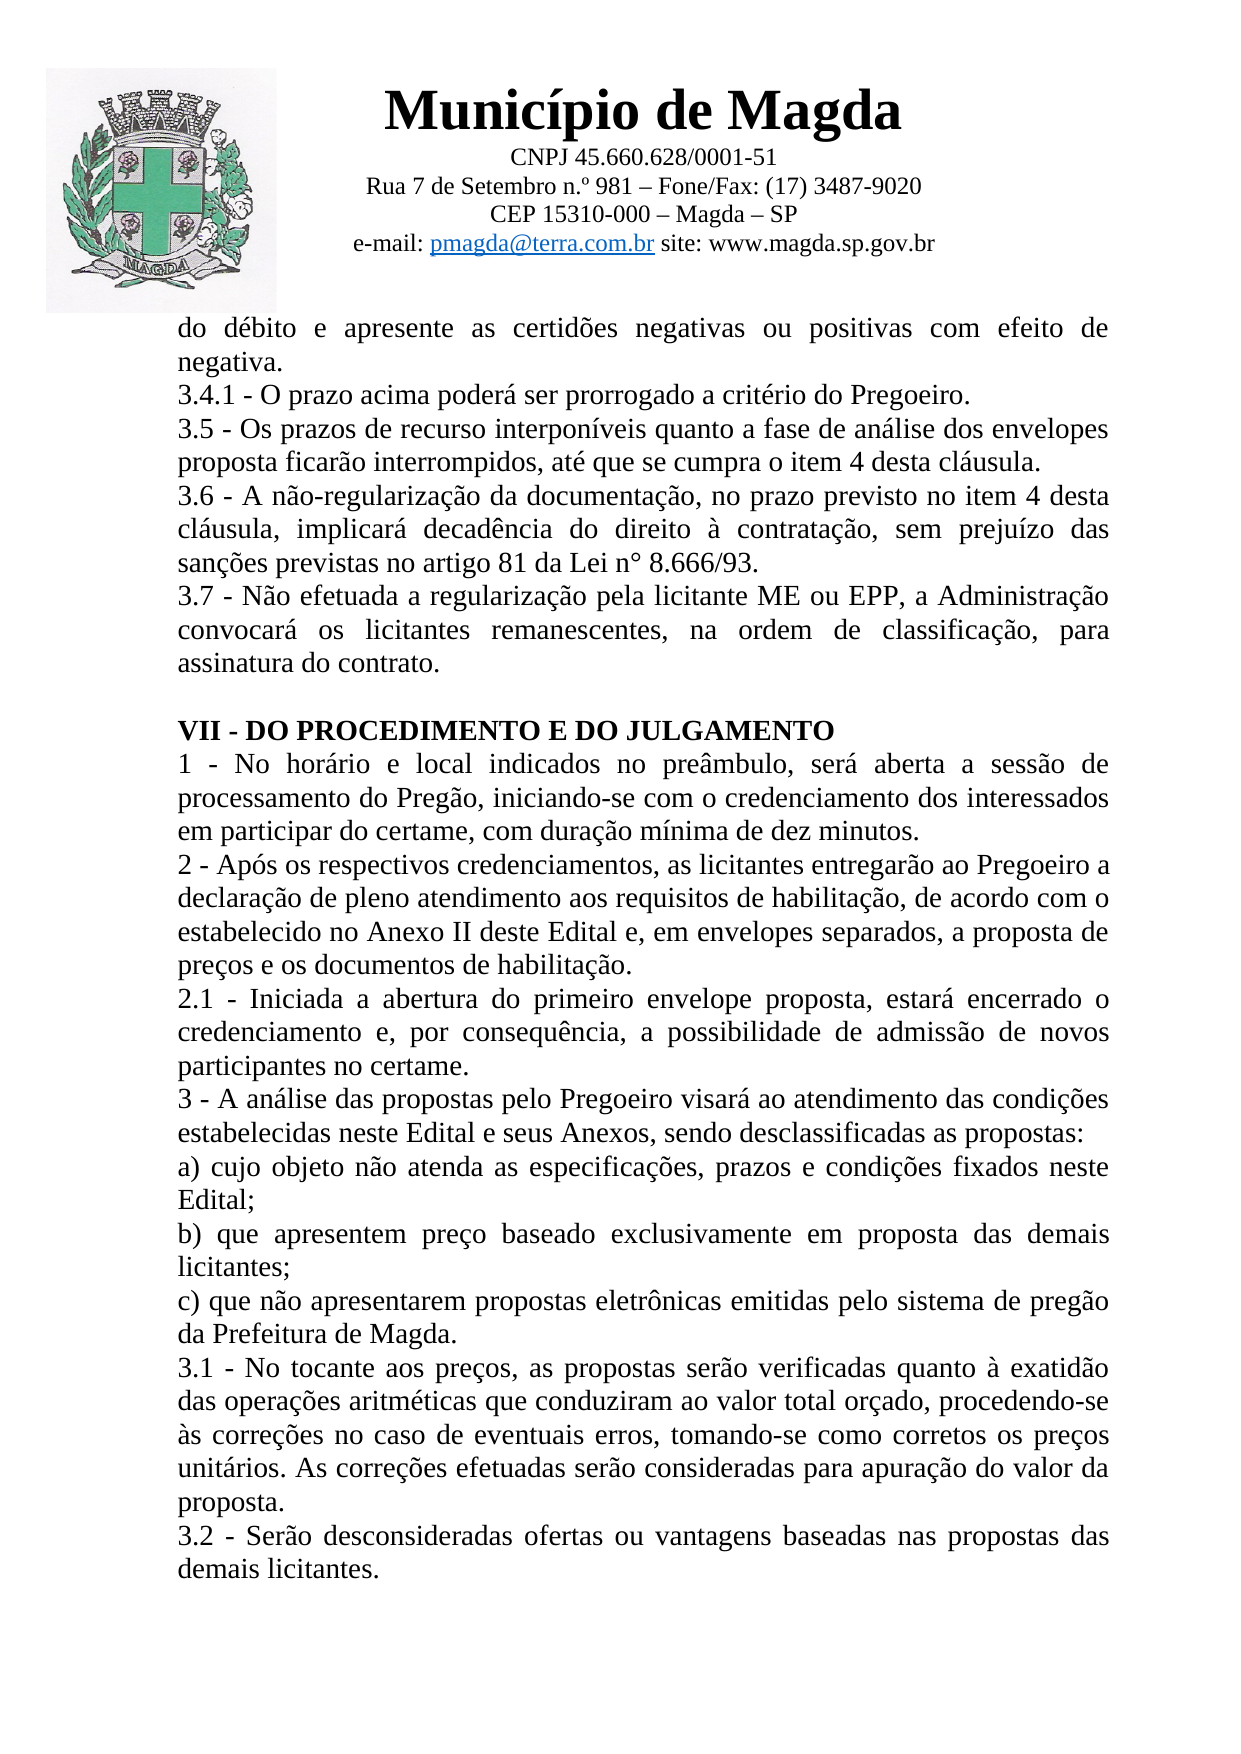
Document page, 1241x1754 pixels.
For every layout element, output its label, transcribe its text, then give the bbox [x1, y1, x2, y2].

text 2 - Após os respectivos credenciamentos, as licitantes entregarão ao Pregoeiro a declaração de pleno atendimento aos requisitos de habilitação, de acordo com o estabelecido no Anexo II deste Edital e, em envelopes separados, a proposta de preços e os documentos de habilitação. [177, 847, 1110, 981]
text 3.5 - Os prazos de recurso interponíveis quanto a fase de análise dos envelopes proposta ficarão interrompidos, até que se cumpra o item 4 desta cláusula. [177, 411, 1110, 478]
text 3.4.1 - O prazo acima poderá ser prorrogado a critério do Pregoeiro. [177, 377, 1110, 411]
text 3.6 - A não-regularização da documentação, no prazo previsto no item 4 desta cláusula, implicará decadência do direito à contratação, sem prejuízo das sanções previstas no artigo 81 da Lei n° 8.666/93. [177, 478, 1110, 578]
text 1 - No horário e local indicados no preâmbulo, será aberta a sessão de processamento do Pregão, iniciando-se com o credenciamento dos interessados em participar do certame, com duração mínima de dez minutos. [177, 746, 1110, 847]
text a) cujo objeto não atenda as especificações, prazos e condições fixados neste Edital; [177, 1149, 1110, 1216]
text 3.7 - Não efetuada a regularização pela licitante ME ou EPP, a Administração convocará os licitantes remanescentes, na ordem de classificação, para assinatura do contrato. [177, 578, 1110, 679]
picture [46, 68, 277, 313]
text 3 - A análise das propostas pelo Pregoeiro visará ao atendimento das condições estabelecidas neste Edital e seus Anexos, sendo desclassificadas as propostas: [177, 1082, 1110, 1149]
text 3.1 - No tocante aos preços, as propostas serão verificadas quanto à exatidão das operações aritméticas que conduziram ao valor total orçado, procedendo-se às correções no caso de eventuais erros, tomando-se como corretos os preços unitários. As correções efetuadas serão consideradas para apuração do valor da proposta. [177, 1350, 1110, 1518]
text VII - DO PROCEDIMENTO E DO JULGAMENTO [177, 713, 1110, 746]
text b) que apresentem preço baseado exclusivamente em proposta das demais licitantes; [177, 1216, 1110, 1283]
text 3.2 - Serão desconsideradas ofertas ou vantagens baseadas nas propostas das demais licitantes. [177, 1518, 1110, 1585]
text 2.1 - Iniciada a abertura do primeiro envelope proposta, estará encerrado o credenciamento e, por consequência, a possibilidade de admissão de novos participantes no certame. [177, 981, 1110, 1082]
text c) que não apresentarem propostas eletrônicas emitidas pelo sistema de pregão da Prefeitura de Magda. [177, 1283, 1110, 1350]
